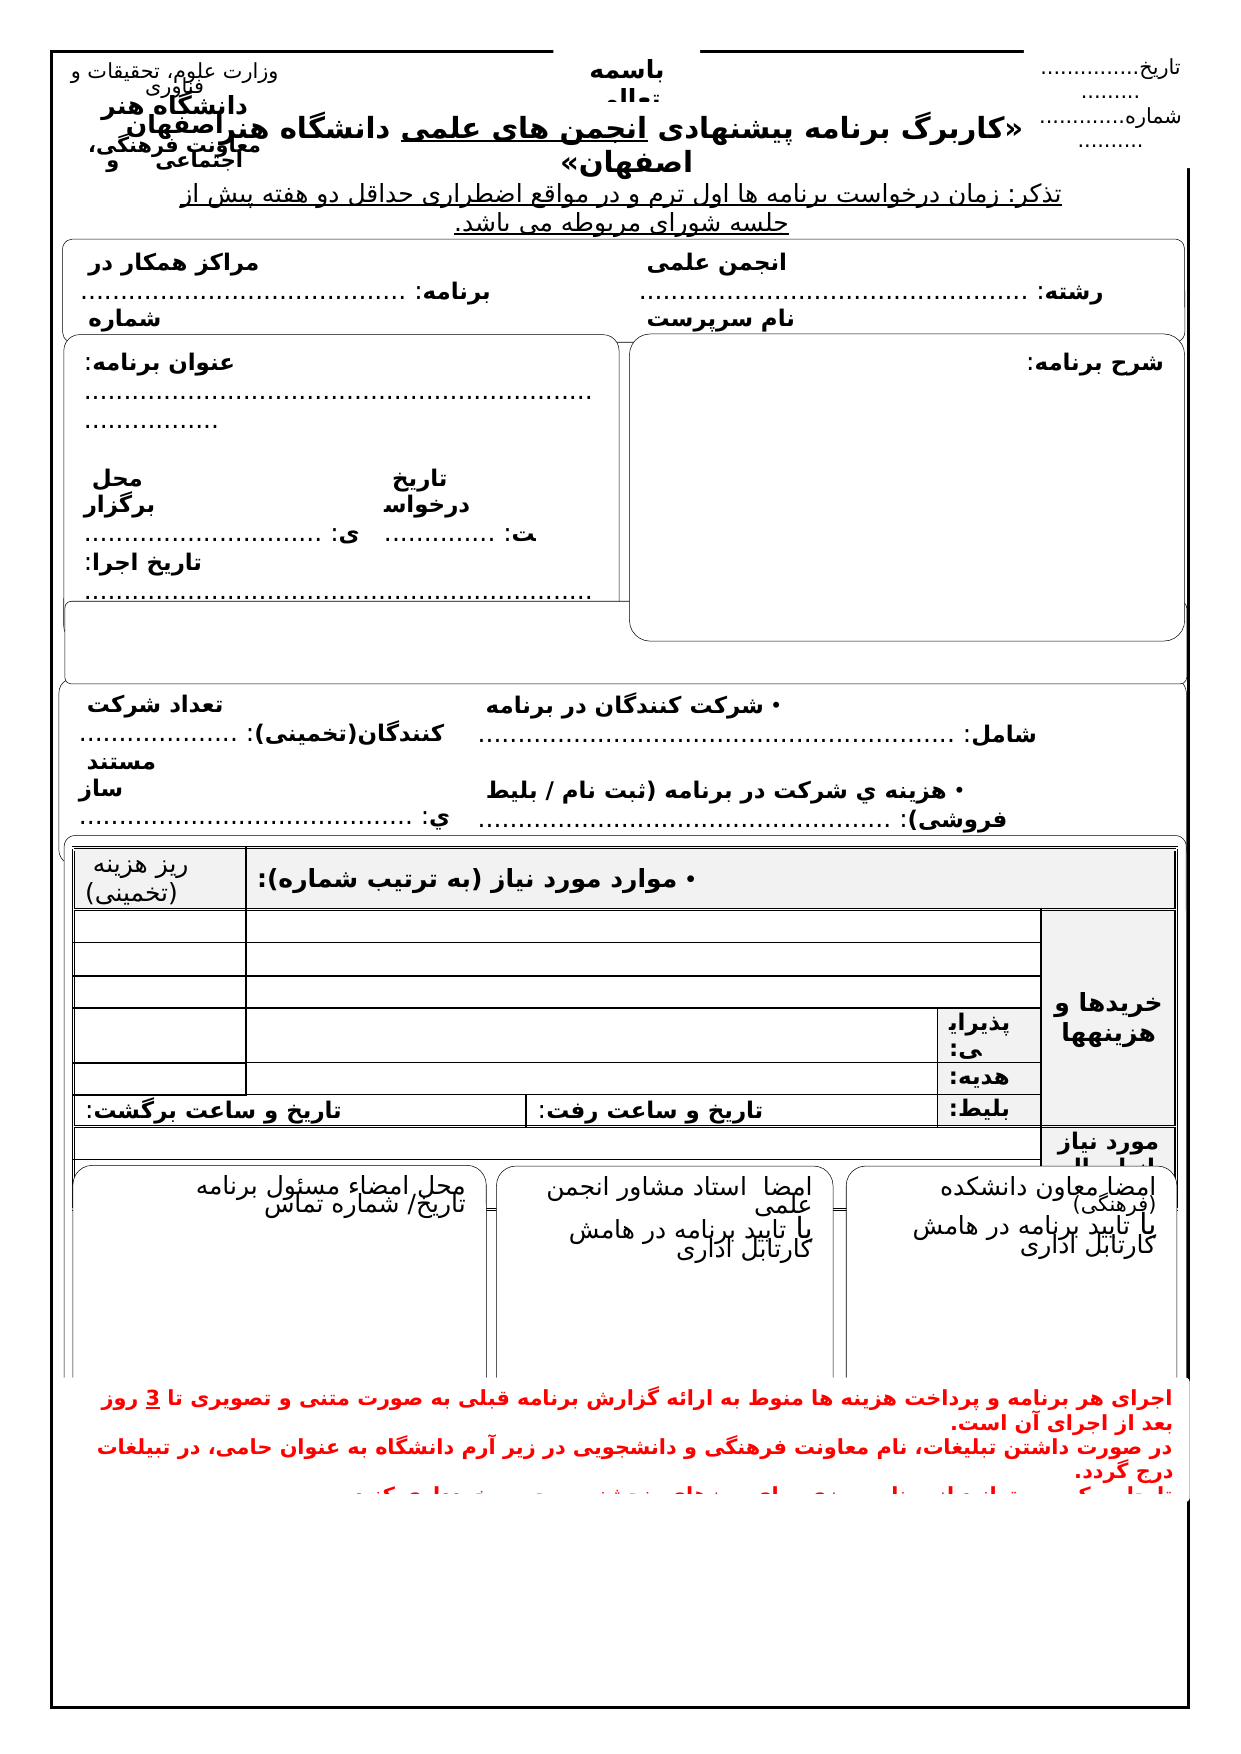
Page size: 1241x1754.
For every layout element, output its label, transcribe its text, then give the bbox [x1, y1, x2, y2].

text «كاربرگ برنامه پیشنهادی انجمن های علمی دانشگاه هنر اصفهان» [150, 111, 1093, 179]
text تذکر: زمان درخواست برنامه ها اول ترم و در مواقع اضطراری حداقل دو هفته پیش از جلسه شورای مربوطه می باشد. [150, 179, 1093, 238]
